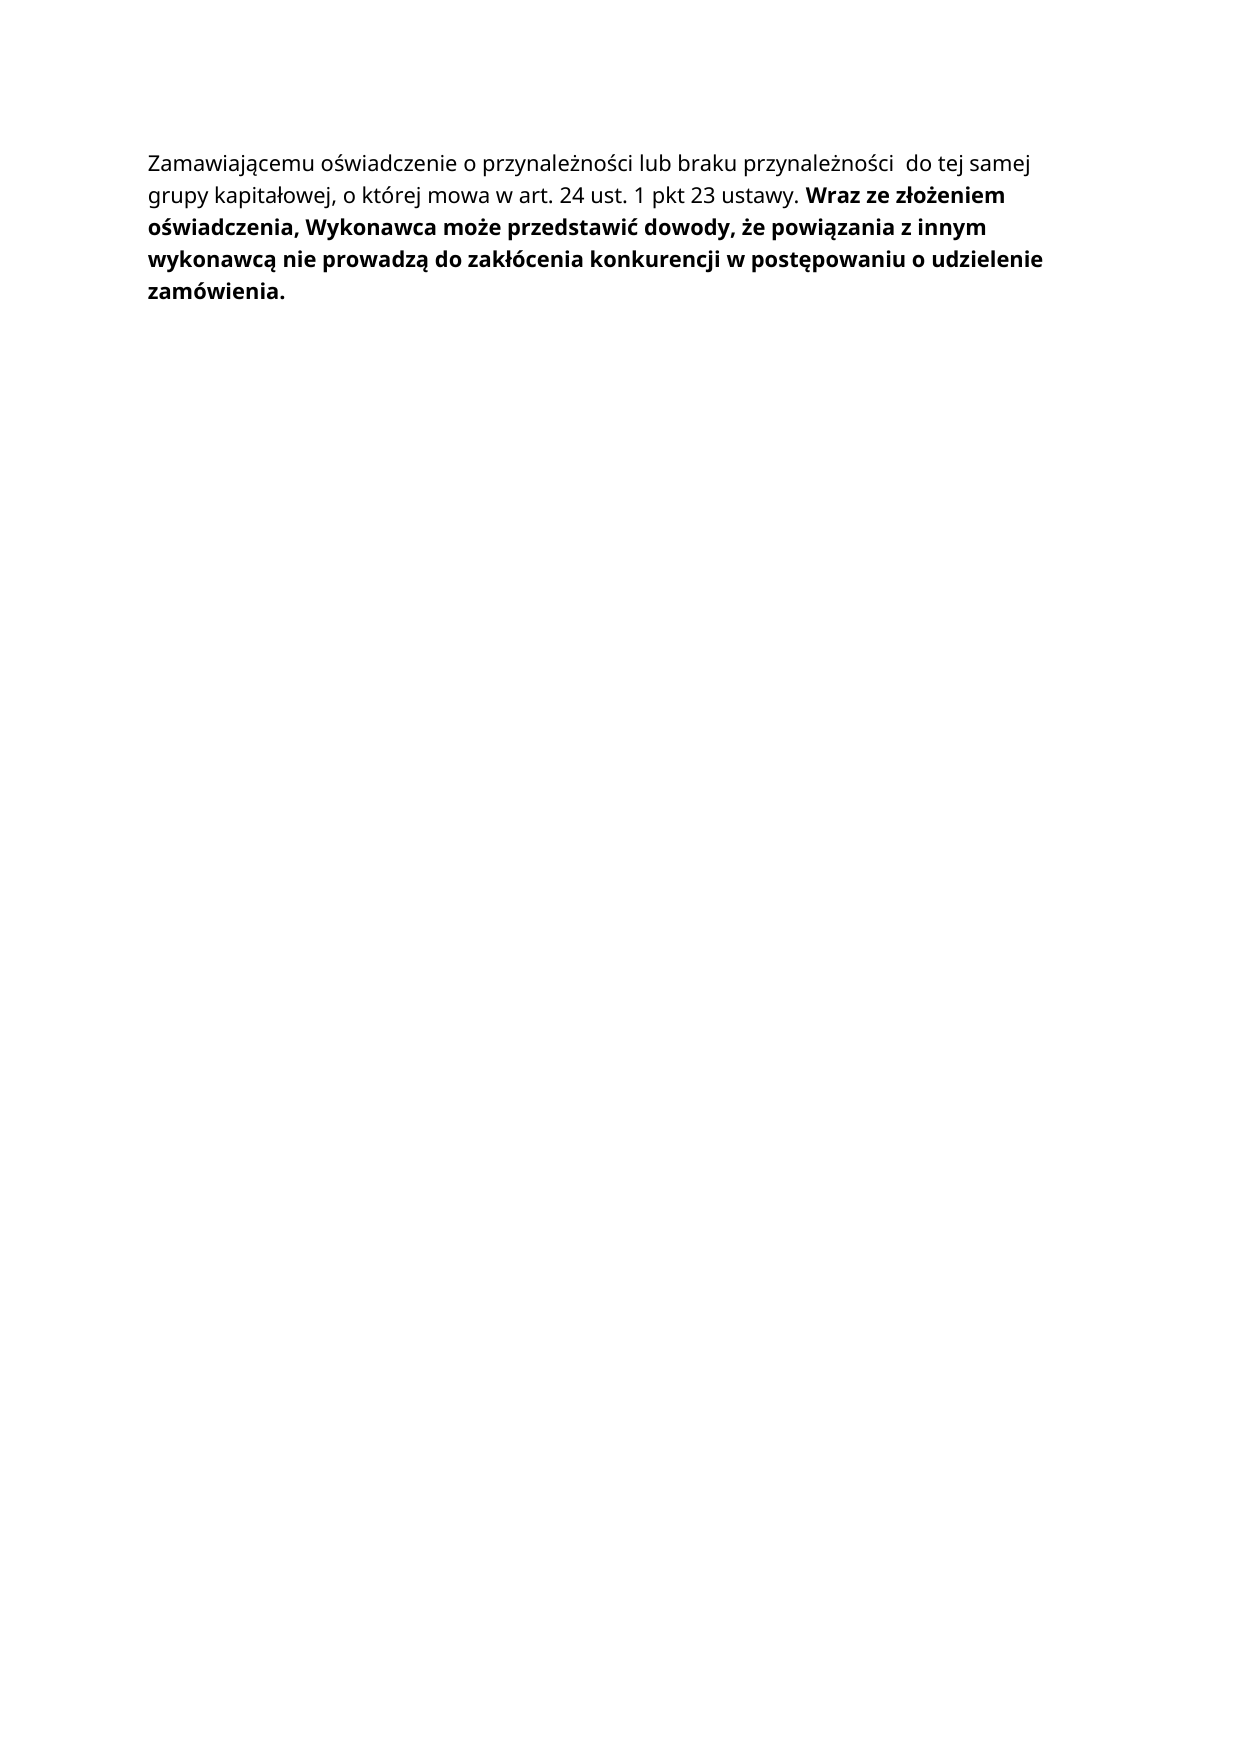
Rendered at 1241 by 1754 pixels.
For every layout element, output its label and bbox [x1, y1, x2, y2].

text [148, 148, 1093, 306]
